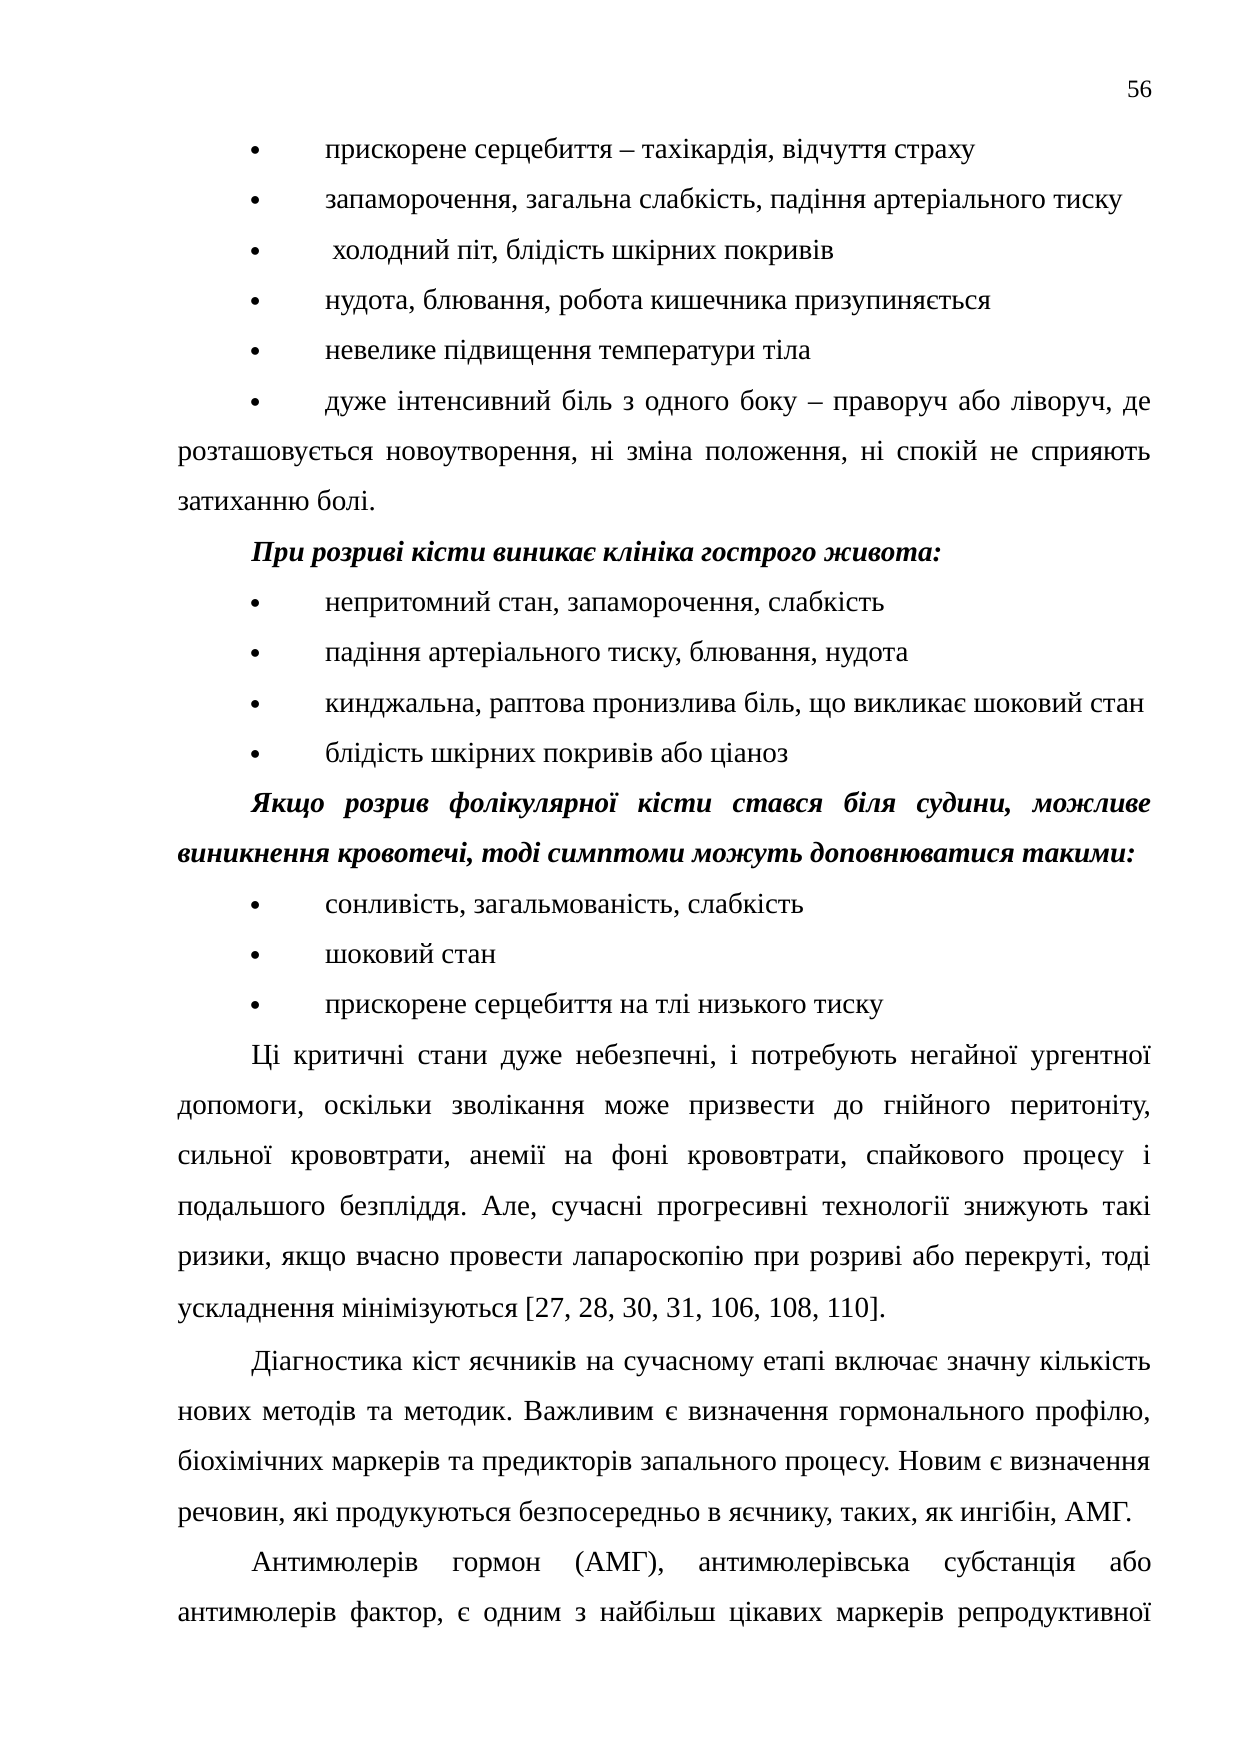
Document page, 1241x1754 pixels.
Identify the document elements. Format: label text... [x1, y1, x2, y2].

list непритомний стан, запаморочення, слабкість [177, 584, 1152, 618]
list невелике підвищення температури тіла [177, 332, 1152, 366]
list запаморочення, загальна слабкість, падіння артеріального тиску [177, 182, 1152, 215]
list прискорене серцебиття на тлі низького тиску [177, 987, 1152, 1020]
list нудота, блювання, робота кишечника призупиняється [177, 282, 1152, 316]
list кинджальна, раптова пронизлива біль, що викликає шоковий стан [177, 685, 1152, 718]
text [177, 1544, 1152, 1628]
text Ці критичні стани дуже небезпечні, і потребують негайної ургентної допомоги, оскільки зволікання може призвести до гнійного перитоніту, сильної крововтрати, анемії на фоні крововтрати, спайкового процесу і подальшого безпліддя. Але, сучасні прогресивні технології знижують такі ризики, якщо вчасно провести лапароскопію при розриві або перекруті, тоді ускладнення мінімізуються [27, 28, 30, 31, 106, 108, 110]. [177, 1037, 1152, 1325]
text При розриві кісти виникає клініка гострого живота: [177, 534, 1152, 567]
list блідість шкірних покривів або ціаноз [177, 735, 1152, 768]
text Діагностика кіст яєчників на сучасному етапі включає значну кількість нових методів та методик. Важливим є визначення гормонального профілю, біохімічних маркерів та предикторів запального процесу. Новим є визначення речовин, які продукуються безпосередньо в яєчнику, таких, як ингібін, АМГ. [177, 1343, 1152, 1527]
list дуже інтенсивний біль з одного боку – праворуч або ліворуч, де розташовується новоутворення, ні зміна положення, ні спокій не сприяють затиханню болі. [177, 383, 1152, 517]
text Якщо розрив фолікулярної кісти стався біля судини, можливе виникнення кровотечі, тоді симптоми можуть доповнюватися такими: [177, 785, 1152, 869]
list сонливість, загальмованість, слабкість [177, 886, 1152, 919]
list шоковий стан [177, 936, 1152, 970]
list холодний піт, блідість шкірних покривів [177, 232, 1152, 265]
list прискорене серцебиття – тахікардія, відчуття страху [177, 131, 1152, 165]
list падіння артеріального тиску, блювання, нудота [177, 634, 1152, 668]
